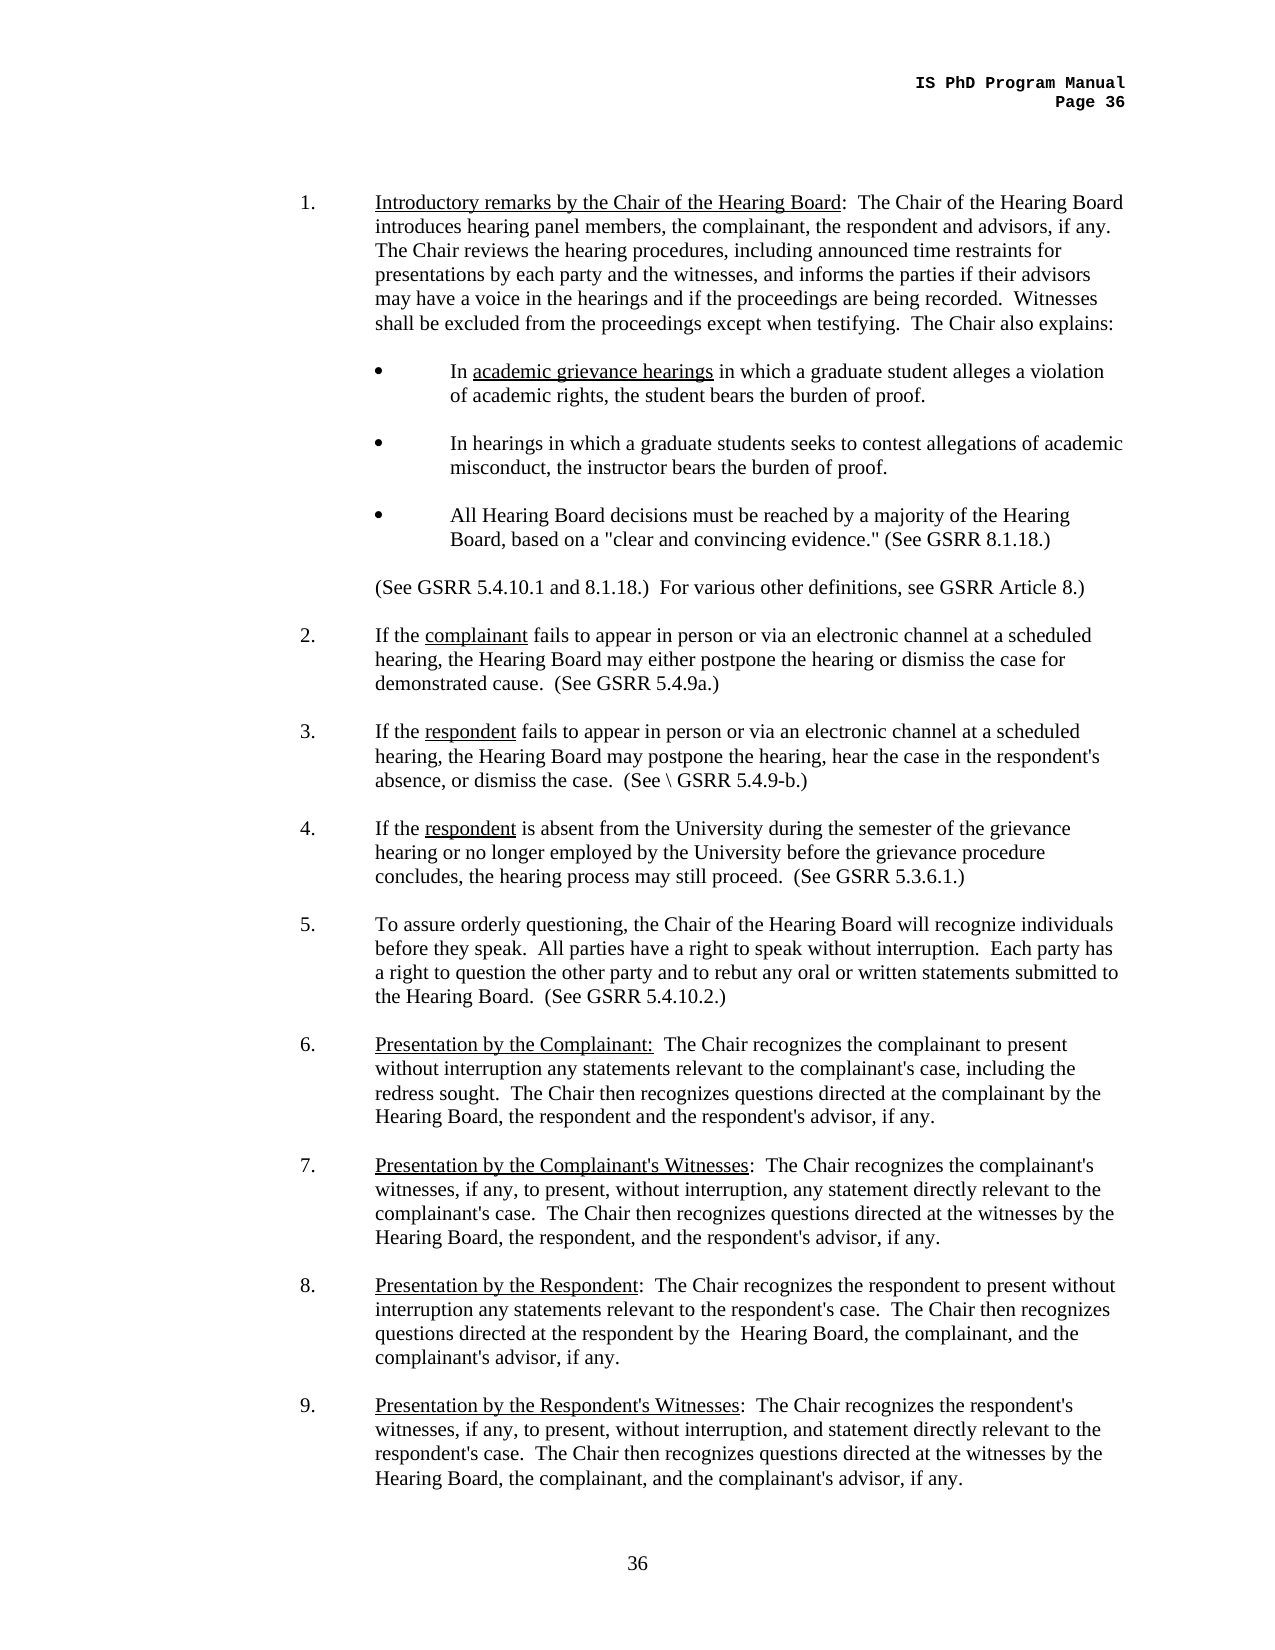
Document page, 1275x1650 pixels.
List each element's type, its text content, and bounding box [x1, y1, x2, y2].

text 7. Presentation by the Complainant's Witnesses: The Chair recognizes the complainant's witnesses, if any, to present, without interruption, any statement directly relevant to the complainant's case. The Chair then recognizes questions directed at the witnesses by the Hearing Board, the respondent, and the respondent's advisor, if any. [150, 1153, 1125, 1249]
text 2. If the complainant fails to appear in person or via an electronic channel at a scheduled hearing, the Hearing Board may either postpone the hearing or dismiss the case for demonstrated cause. (See GSRR 5.4.9a.) [150, 623, 1125, 695]
text 6. Presentation by the Complainant: The Chair recognizes the complainant to present without interruption any statements relevant to the complainant's case, including the redress sought. The Chair then recognizes questions directed at the complainant by the Hearing Board, the respondent and the respondent's advisor, if any. [150, 1032, 1125, 1128]
text 3. If the respondent fails to appear in person or via an electronic channel at a scheduled hearing, the Hearing Board may postpone the hearing, hear the case in the respondent's absence, or dismiss the case. (See \ GSRR 5.4.9-b.) [150, 719, 1125, 792]
list In hearings in which a graduate students seeks to contest allegations of academic misconduct, the instructor bears the burden of proof. [375, 431, 1125, 479]
text (See GSRR 5.4.10.1 and 8.1.18.) For various other definitions, see GSRR Article 8.) [375, 575, 1125, 599]
list In academic grievance hearings in which a graduate student alleges a violation of academic rights, the student bears the burden of proof. [375, 358, 1125, 407]
list All Hearing Board decisions must be reached by a majority of the Hearing Board, based on a "clear and convincing evidence." (See GSRR 8.1.18.) [375, 503, 1125, 551]
text 5. To assure orderly questioning, the Chair of the Hearing Board will recognize individuals before they speak. All parties have a right to speak without interruption. Each party has a right to question the other party and to rebut any oral or written statements submitted to the Hearing Board. (See GSRR 5.4.10.2.) [150, 912, 1125, 1008]
text 8. Presentation by the Respondent: The Chair recognizes the respondent to present without interruption any statements relevant to the respondent's case. The Chair then recognizes questions directed at the respondent by the Hearing Board, the complainant, and the complainant's advisor, if any. [150, 1273, 1125, 1369]
text 4. If the respondent is absent from the University during the semester of the grievance hearing or no longer employed by the University before the grievance procedure concludes, the hearing process may still proceed. (See GSRR 5.3.6.1.) [150, 816, 1125, 888]
text 9. Presentation by the Respondent's Witnesses: The Chair recognizes the respondent's witnesses, if any, to present, without interruption, and statement directly relevant to the respondent's case. The Chair then recognizes questions directed at the witnesses by the Hearing Board, the complainant, and the complainant's advisor, if any. [150, 1393, 1125, 1489]
text 1. Introductory remarks by the Chair of the Hearing Board: The Chair of the Hearing Board introduces hearing panel members, the complainant, the respondent and advisors, if any. The Chair reviews the hearing procedures, including announced time restraints for presentations by each party and the witnesses, and informs the parties if their advisors may have a voice in the hearings and if the proceedings are being recorded. Witnesses shall be excluded from the proceedings except when testifying. The Chair also explains: [150, 190, 1125, 334]
